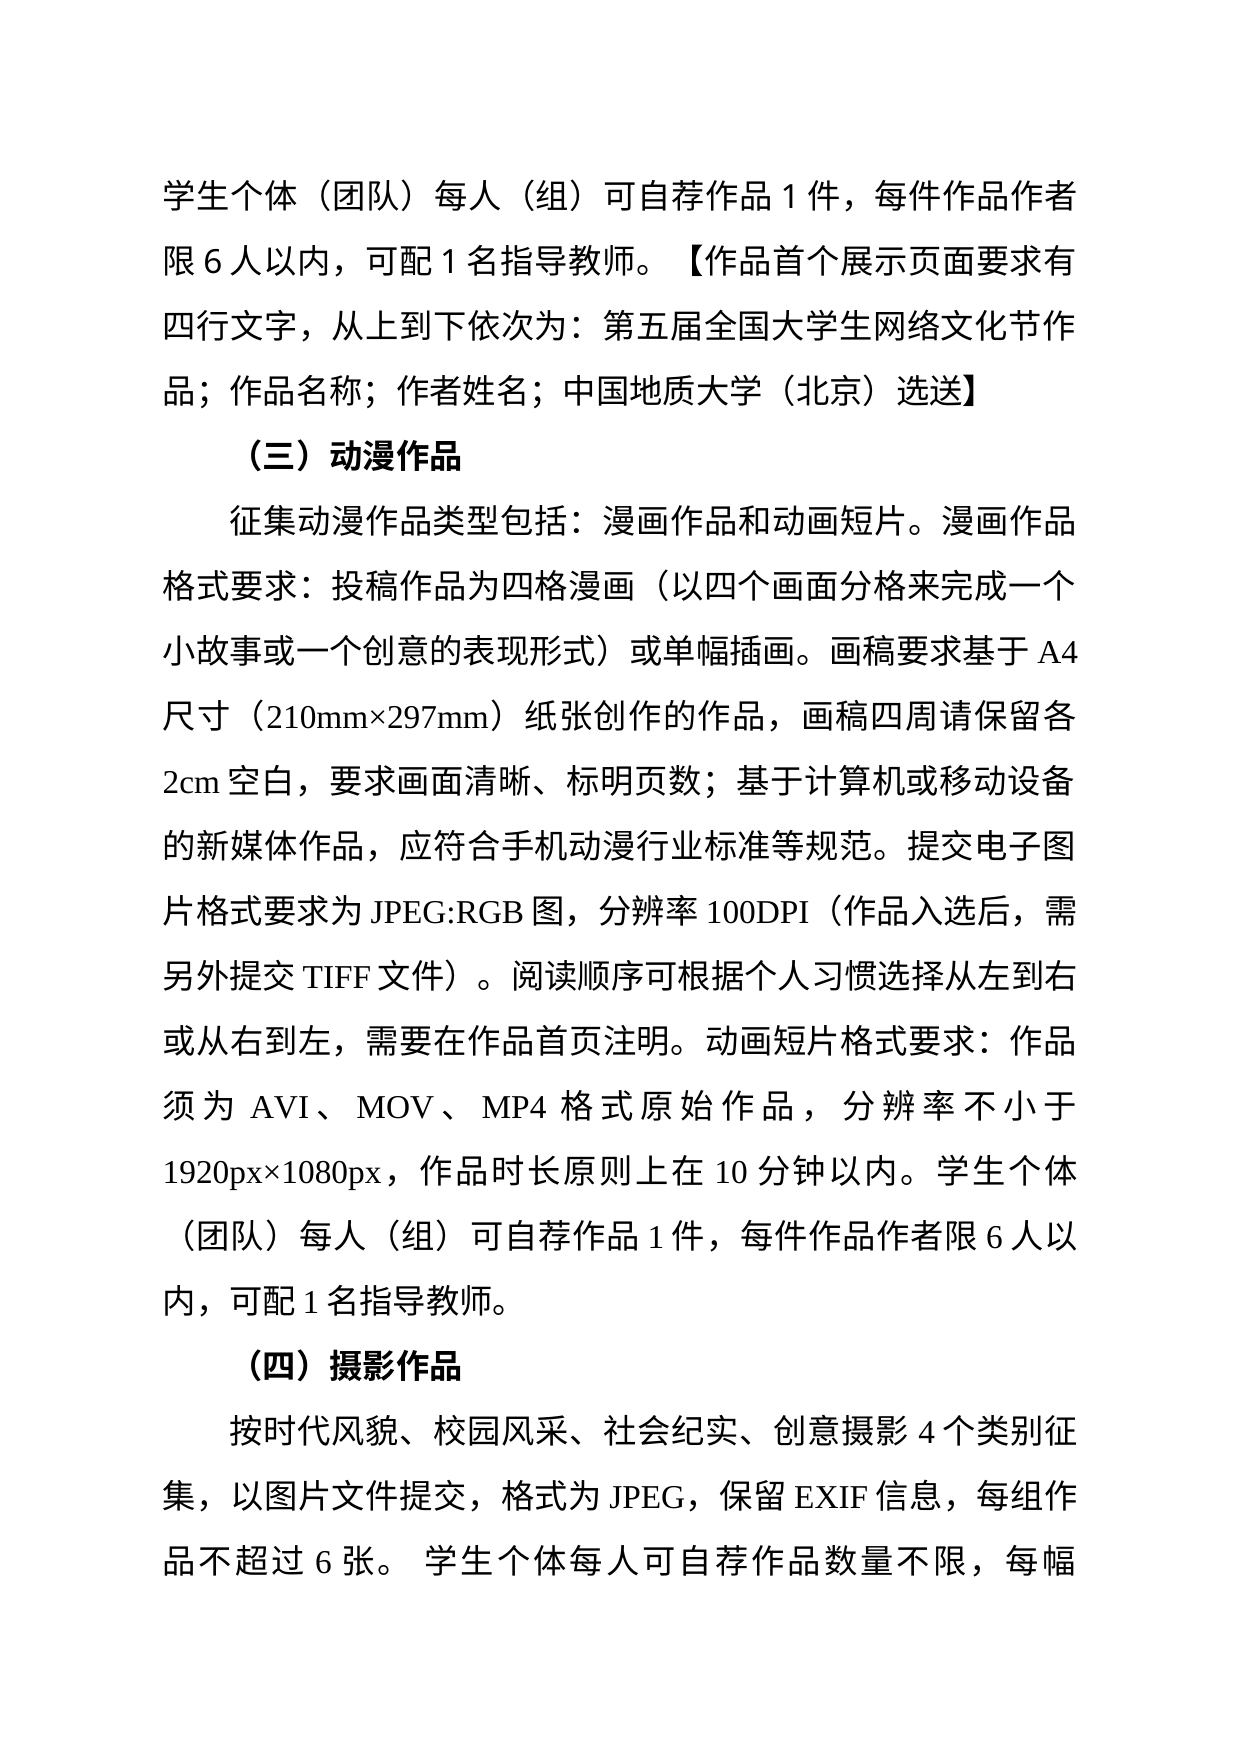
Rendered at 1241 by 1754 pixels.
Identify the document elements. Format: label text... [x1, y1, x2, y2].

text （三）动漫作品 [162, 422, 1078, 487]
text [162, 1397, 1078, 1592]
text 征集动漫作品类型包括：漫画作品和动画短片。漫画作品格式要求：投稿作品为四格漫画（以四个画面分格来完成一个小故事或一个创意的表现形式）或单幅插画。画稿要求基于A4尺寸（210mm×297mm）纸张创作的作品，画稿四周请保留各2cm空白，要求画面清晰、标明页数；基于计算机或移动设备的新媒体作品，应符合手机动漫行业标准等规范。提交电子图片格式要求为JPEG:RGB图，分辨率100DPI（作品入选后，需另外提交TIFF文件）。阅读顺序可根据个人习惯选择从左到右或从右到左，需要在作品首页注明。动画短片格式要求：作品须为AVI、MOV、MP4格式原始作品，分辨率不小于1920px×1080px，作品时长原则上在10分钟以内。学生个体（团队）每人（组）可自荐作品1件，每件作品作者限6人以内，可配1名指导教师。 [162, 487, 1078, 1332]
text （四）摄影作品 [162, 1332, 1078, 1397]
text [162, 162, 1078, 422]
